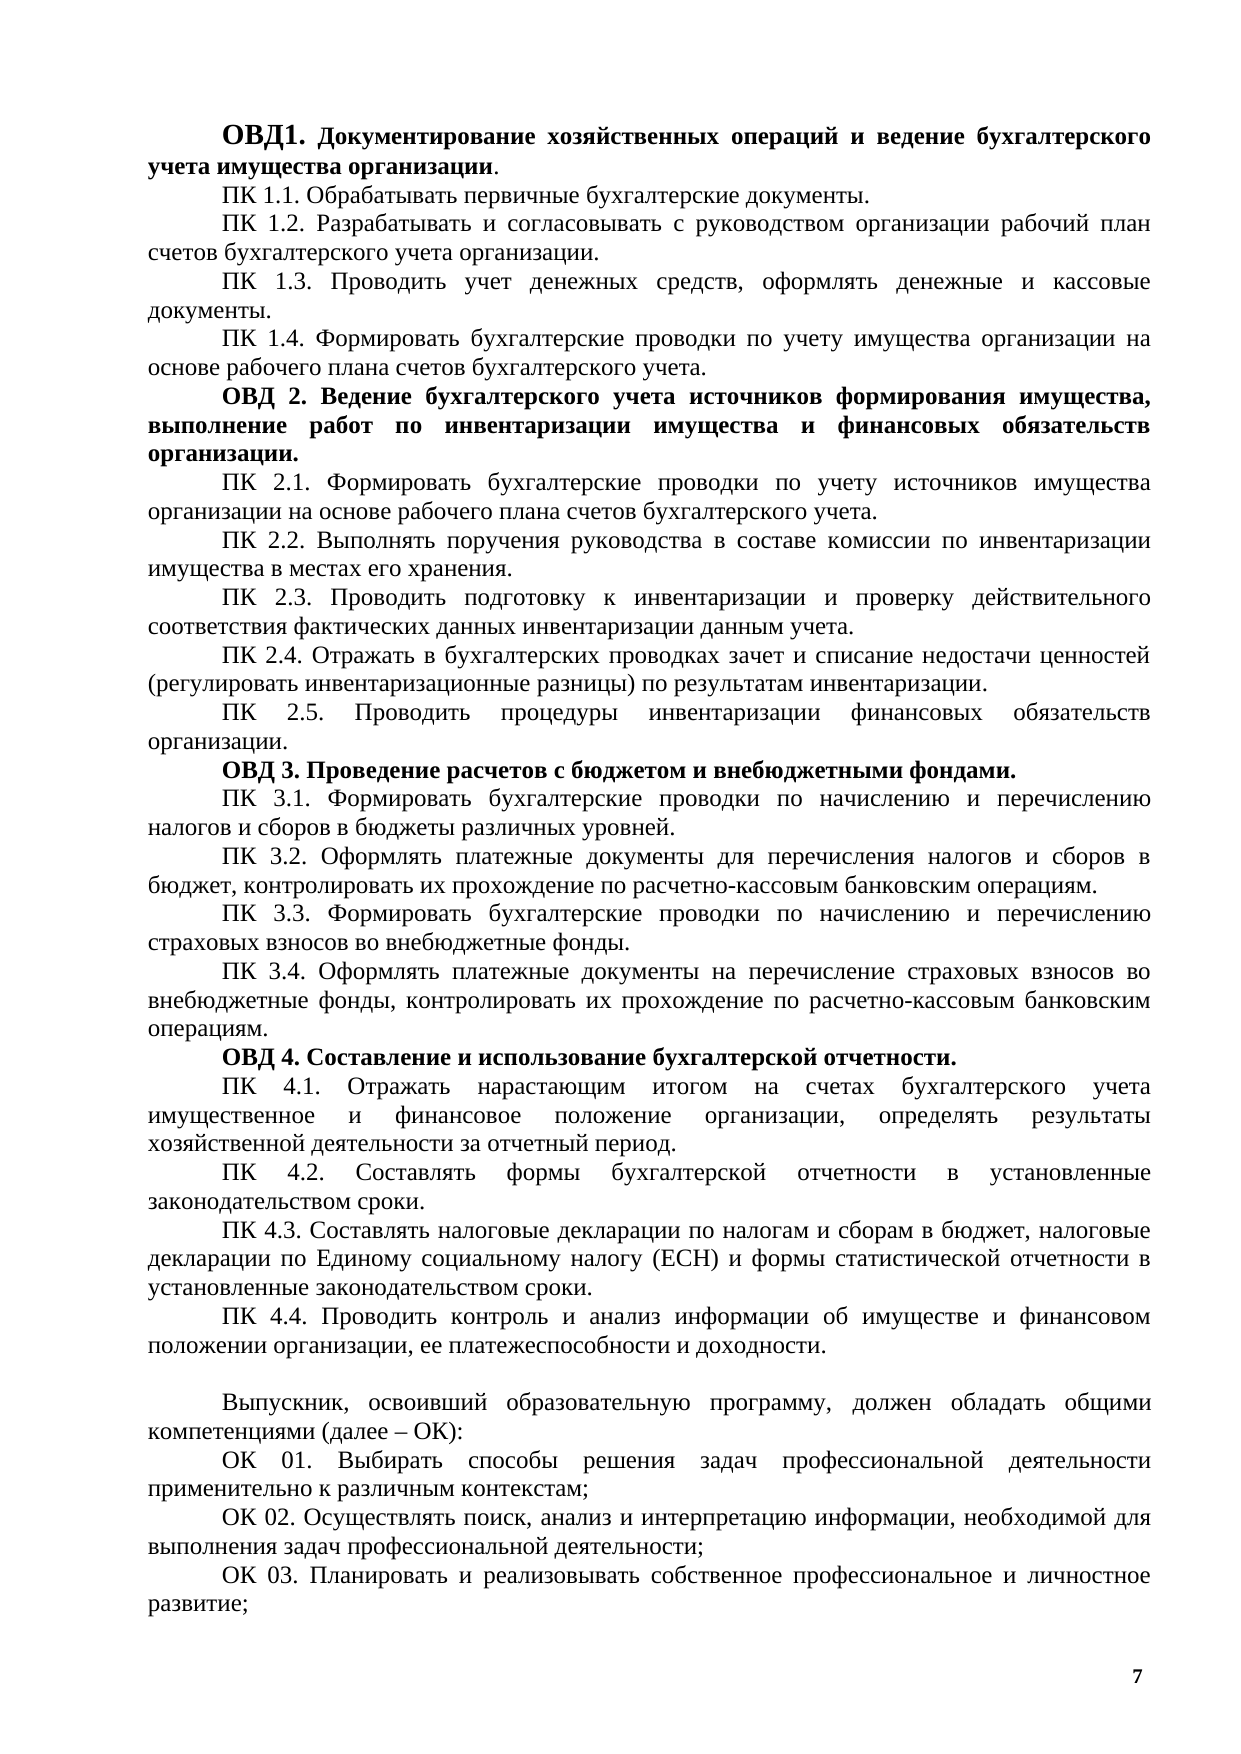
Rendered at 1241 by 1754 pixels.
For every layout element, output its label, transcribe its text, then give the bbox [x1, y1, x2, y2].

text ПК 1.1. Обрабатывать первичные бухгалтерские документы. [148, 180, 1152, 208]
text ОВД 3. Проведение расчетов с бюджетом и внебюджетными фондами. [148, 755, 1152, 783]
text ОК 02. Осуществлять поиск, анализ и интерпретацию информации, необходимой для выполнения задач профессиональной деятельности; [148, 1502, 1152, 1560]
text Выпускник, освоивший образовательную программу, должен обладать общими компетенциями (далее – ОК): [148, 1387, 1152, 1445]
text ПК 4.2. Составлять формы бухгалтерской отчетности в установленные законодательством сроки. [148, 1157, 1152, 1215]
text ПК 3.4. Оформлять платежные документы на перечисление страховых взносов во внебюджетные фонды, контролировать их прохождение по расчетно-кассовым банковским операциям. [148, 956, 1152, 1042]
text ПК 2.5. Проводить процедуры инвентаризации финансовых обязательств организации. [148, 697, 1152, 755]
text ПК 2.2. Выполнять поручения руководства в составе комиссии по инвентаризации имущества в местах его хранения. [148, 525, 1152, 582]
text ОК 01. Выбирать способы решения задач профессиональной деятельности применительно к различным контекстам; [148, 1445, 1152, 1502]
text ПК 1.4. Формировать бухгалтерские проводки по учету имущества организации на основе рабочего плана счетов бухгалтерского учета. [148, 323, 1152, 381]
text ПК 1.3. Проводить учет денежных средств, оформлять денежные и кассовые документы. [148, 266, 1152, 323]
text ПК 2.4. Отражать в бухгалтерских проводках зачет и списание недостачи ценностей (регулировать инвентаризационные разницы) по результатам инвентаризации. [148, 640, 1152, 697]
text ПК 2.1. Формировать бухгалтерские проводки по учету источников имущества организации на основе рабочего плана счетов бухгалтерского учета. [148, 467, 1152, 525]
text ПК 4.1. Отражать нарастающим итогом на счетах бухгалтерского учета имущественное и финансовое положение организации, определять результаты хозяйственной деятельности за отчетный период. [148, 1071, 1152, 1157]
text ОВД 4. Составление и использование бухгалтерской отчетности. [148, 1042, 1152, 1071]
text ПК 3.1. Формировать бухгалтерские проводки по начислению и перечислению налогов и сборов в бюджеты различных уровней. [148, 783, 1152, 841]
text ПК 1.2. Разрабатывать и согласовывать с руководством организации рабочий план счетов бухгалтерского учета организации. [148, 208, 1152, 266]
text ОК 03. Планировать и реализовывать собственное профессиональное и личностное развитие; [148, 1560, 1152, 1617]
text ОВД1. Документирование хозяйственных операций и ведение бухгалтерского учета имущества организации. [148, 117, 1152, 180]
text ПК 2.3. Проводить подготовку к инвентаризации и проверку действительного соответствия фактических данных инвентаризации данным учета. [148, 582, 1152, 640]
text ПК 3.3. Формировать бухгалтерские проводки по начислению и перечислению страховых взносов во внебюджетные фонды. [148, 898, 1152, 956]
text ОВД 2. Ведение бухгалтерского учета источников формирования имущества, выполнение работ по инвентаризации имущества и финансовых обязательств организации. [148, 381, 1152, 467]
text ПК 4.3. Составлять налоговые декларации по налогам и сборам в бюджет, налоговые декларации по Единому социальному налогу (ЕСН) и формы статистической отчетности в установленные законодательством сроки. [148, 1215, 1152, 1301]
text ПК 4.4. Проводить контроль и анализ информации об имуществе и финансовом положении организации, ее платежеспособности и доходности. [148, 1301, 1152, 1358]
text ПК 3.2. Оформлять платежные документы для перечисления налогов и сборов в бюджет, контролировать их прохождение по расчетно-кассовым банковским операциям. [148, 841, 1152, 898]
